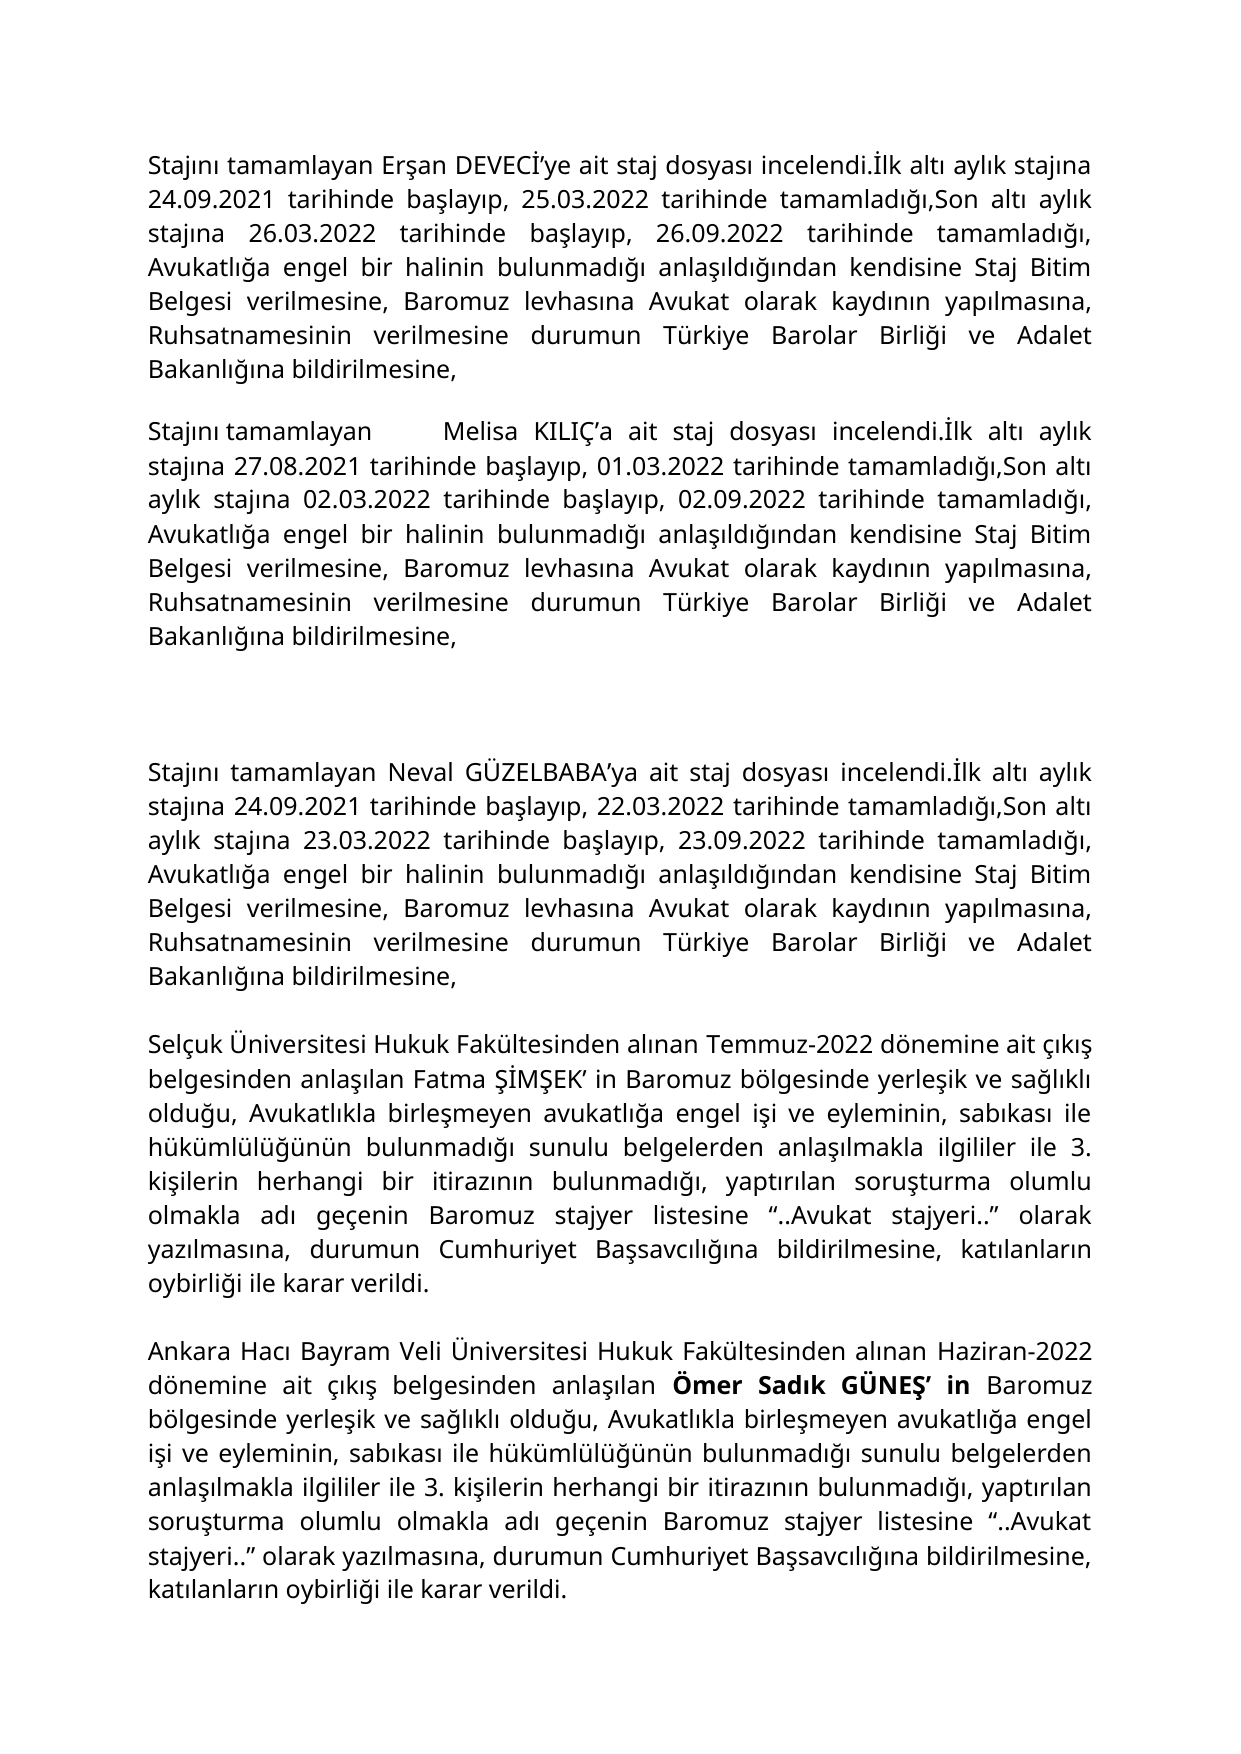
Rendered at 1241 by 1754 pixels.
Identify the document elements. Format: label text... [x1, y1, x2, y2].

text Stajını tamamlayan Neval GÜZELBABA’ya ait staj dosyası incelendi.İlk altı aylık stajına 24.09.2021 tarihinde başlayıp, 22.03.2022 tarihinde tamamladığı,Son altı aylık stajına 23.03.2022 tarihinde başlayıp, 23.09.2022 tarihinde tamamladığı, Avukatlığa engel bir halinin bulunmadığı anlaşıldığından kendisine Staj Bitim Belgesi verilmesine, Baromuz levhasına Avukat olarak kaydının yapılmasına, Ruhsatnamesinin verilmesine durumun Türkiye Barolar Birliği ve Adalet Bakanlığına bildirilmesine, [148, 755, 1093, 993]
text Stajını tamamlayan Melisa KILIÇ’a ait staj dosyası incelendi.İlk altı aylık stajına 27.08.2021 tarihinde başlayıp, 01.03.2022 tarihinde tamamladığı,Son altı aylık stajına 02.03.2022 tarihinde başlayıp, 02.09.2022 tarihinde tamamladığı, Avukatlığa engel bir halinin bulunmadığı anlaşıldığından kendisine Staj Bitim Belgesi verilmesine, Baromuz levhasına Avukat olarak kaydının yapılmasına, Ruhsatnamesinin verilmesine durumun Türkiye Barolar Birliği ve Adalet Bakanlığına bildirilmesine, [148, 414, 1093, 652]
text Selçuk Üniversitesi Hukuk Fakültesinden alınan Temmuz-2022 dönemine ait çıkış belgesinden anlaşılan Fatma ŞİMŞEK’ in Baromuz bölgesinde yerleşik ve sağlıklı olduğu, Avukatlıkla birleşmeyen avukatlığa engel işi ve eyleminin, sabıkası ile hükümlülüğünün bulunmadığı sunulu belgelerden anlaşılmakla ilgililer ile 3. kişilerin herhangi bir itirazının bulunmadığı, yaptırılan soruşturma olumlu olmakla adı geçenin Baromuz stajyer listesine “..Avukat stajyeri..” olarak yazılmasına, durumun Cumhuriyet Başsavcılığına bildirilmesine, katılanların oybirliği ile karar verildi. [148, 1027, 1093, 1300]
text Stajını tamamlayan Erşan DEVECİ’ye ait staj dosyası incelendi.İlk altı aylık stajına 24.09.2021 tarihinde başlayıp, 25.03.2022 tarihinde tamamladığı,Son altı aylık stajına 26.03.2022 tarihinde başlayıp, 26.09.2022 tarihinde tamamladığı, Avukatlığa engel bir halinin bulunmadığı anlaşıldığından kendisine Staj Bitim Belgesi verilmesine, Baromuz levhasına Avukat olarak kaydının yapılmasına, Ruhsatnamesinin verilmesine durumun Türkiye Barolar Birliği ve Adalet Bakanlığına bildirilmesine, [148, 148, 1093, 386]
text Ankara Hacı Bayram Veli Üniversitesi Hukuk Fakültesinden alınan Haziran-2022 dönemine ait çıkış belgesinden anlaşılan Ömer Sadık GÜNEŞ’ in Baromuz bölgesinde yerleşik ve sağlıklı olduğu, Avukatlıkla birleşmeyen avukatlığa engel işi ve eyleminin, sabıkası ile hükümlülüğünün bulunmadığı sunulu belgelerden anlaşılmakla ilgililer ile 3. kişilerin herhangi bir itirazının bulunmadığı, yaptırılan soruşturma olumlu olmakla adı geçenin Baromuz stajyer listesine “..Avukat stajyeri..” olarak yazılmasına, durumun Cumhuriyet Başsavcılığına bildirilmesine, katılanların oybirliği ile karar verildi. [148, 1334, 1093, 1606]
